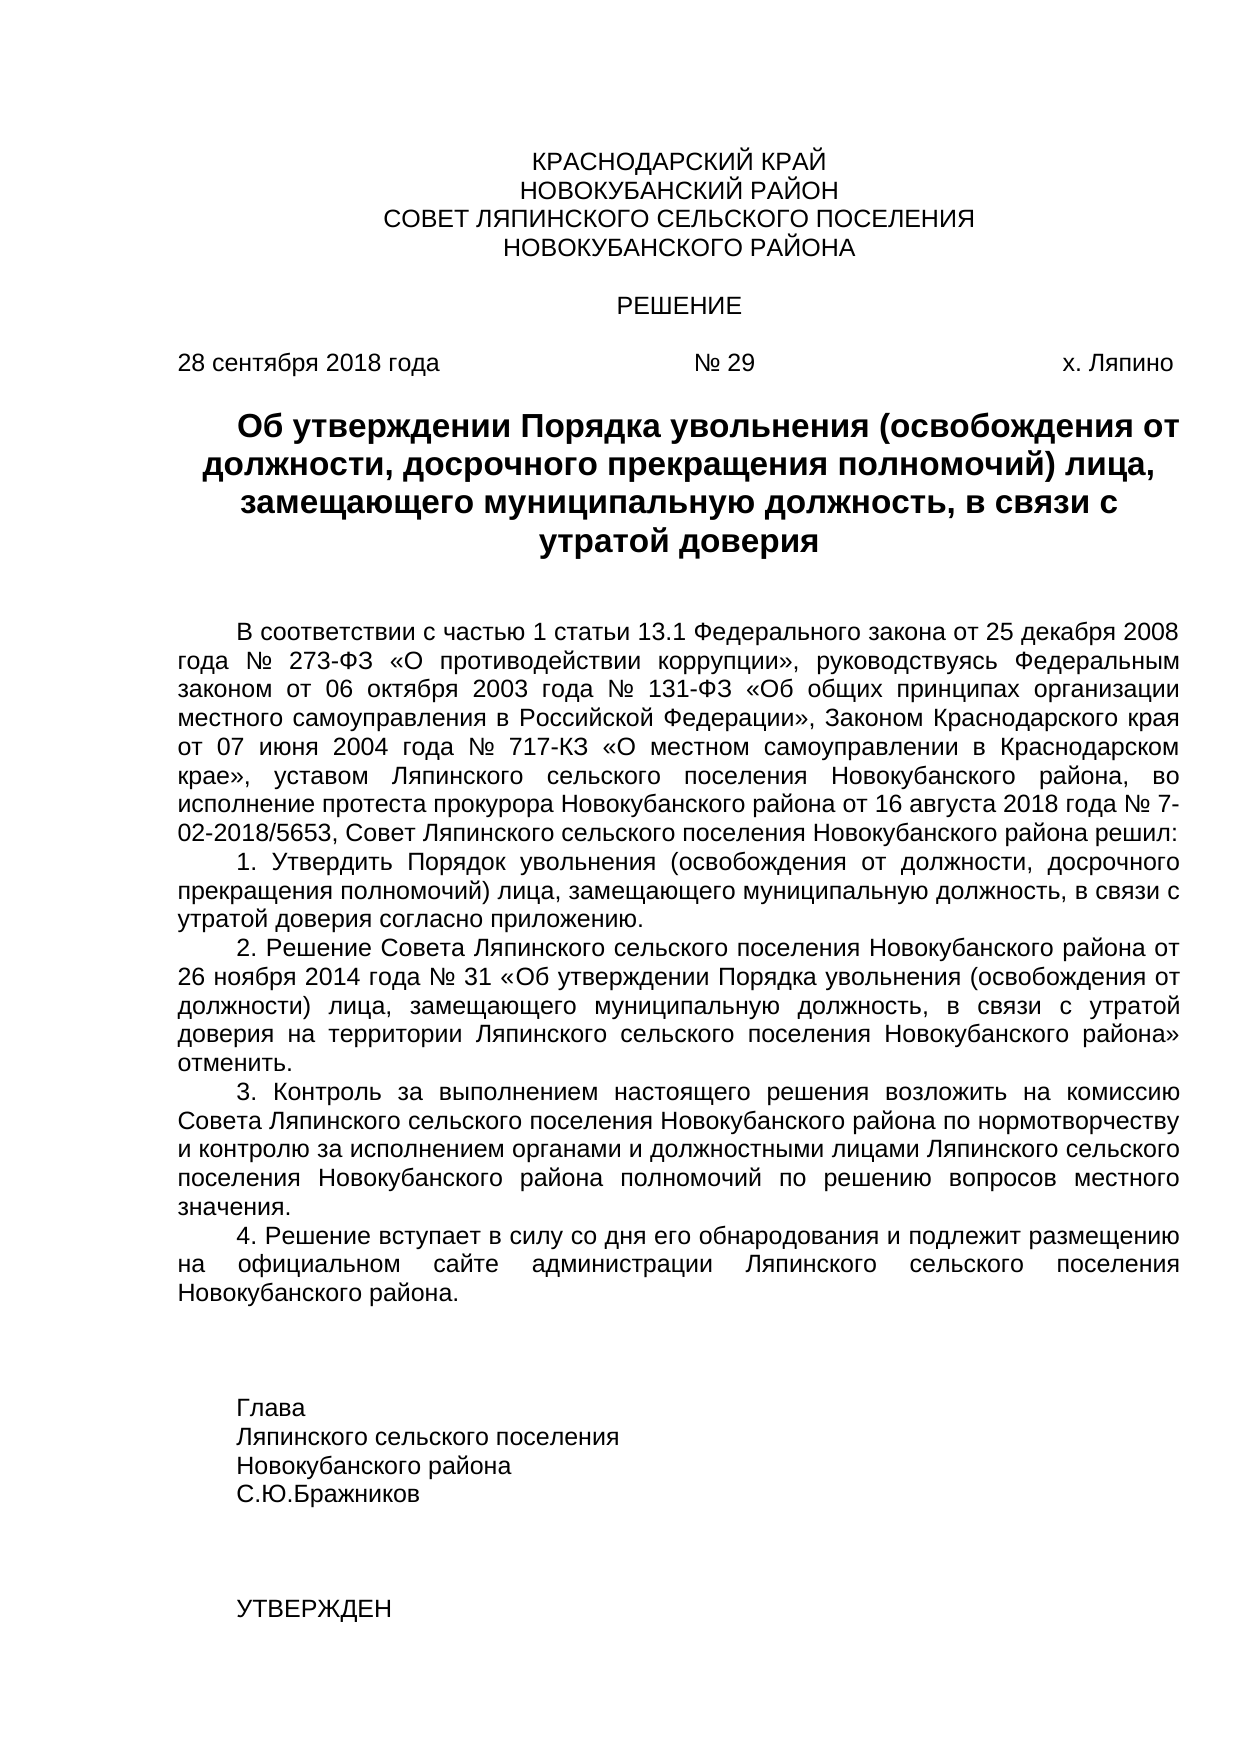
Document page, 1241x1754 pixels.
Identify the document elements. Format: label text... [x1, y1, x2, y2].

text Ляпинского сельского поселения [177, 1422, 1181, 1451]
text 4. Решение вступает в силу со дня его обнародования и подлежит размещению на официальном сайте администрации Ляпинского сельского поселения Новокубанского района. [177, 1221, 1181, 1307]
text КРАСНОДАРСКИЙ КРАЙ [177, 147, 1181, 176]
text УТВЕРЖДЕН [177, 1594, 1181, 1623]
text В соответствии с частью 1 статьи 13.1 Федерального закона от 25 декабря 2008 года № 273-ФЗ «О противодействии коррупции», руководствуясь Федеральным законом от 06 октября 2003 года № 131-ФЗ «Об общих принципах организации местного самоуправления в Российской Федерации», Законом Краснодарского края от 07 июня 2004 года № 717-КЗ «О местном самоуправлении в Краснодарском крае», уставом Ляпинского сельского поселения Новокубанского района, во исполнение протеста прокурора Новокубанского района от 16 августа 2018 года № 7-02-2018/5653, Совет Ляпинского сельского поселения Новокубанского района решил: [177, 617, 1181, 847]
text С.Ю.Бражников [177, 1479, 1181, 1508]
text НОВОКУБАНСКОГО РАЙОНА [177, 233, 1181, 262]
text Новокубанского района [177, 1451, 1181, 1479]
text СОВЕТ ЛЯПИНСКОГО СЕЛЬСКОГО ПОСЕЛЕНИЯ [177, 204, 1181, 233]
text Об утверждении Порядка увольнения (освобождения от должности, досрочного прекращения полномочий) лица, замещающего муниципальную должность, в связи с утратой доверия [177, 406, 1181, 559]
text НОВОКУБАНСКИЙ РАЙОН [177, 176, 1181, 204]
text 2. Решение Совета Ляпинского сельского поселения Новокубанского района от 26 ноября 2014 года № 31 «Об утверждении Порядка увольнения (освобождения от должности) лица, замещающего муниципальную должность, в связи с утратой доверия на территории Ляпинского сельского поселения Новокубанского района» отменить. [177, 933, 1181, 1077]
text Глава [177, 1393, 1181, 1422]
text 3. Контроль за выполнением настоящего решения возложить на комиссию Совета Ляпинского сельского поселения Новокубанского района по нормотворчеству и контролю за исполнением органами и должностными лицами Ляпинского сельского поселения Новокубанского района полномочий по решению вопросов местного значения. [177, 1077, 1181, 1221]
text 1. Утвердить Порядок увольнения (освобождения от должности, досрочного прекращения полномочий) лица, замещающего муниципальную должность, в связи с утратой доверия согласно приложению. [177, 847, 1181, 933]
text 28 сентября 2018 года № 29 х. Ляпино [177, 348, 1181, 377]
text РЕШЕНИЕ [177, 291, 1181, 319]
